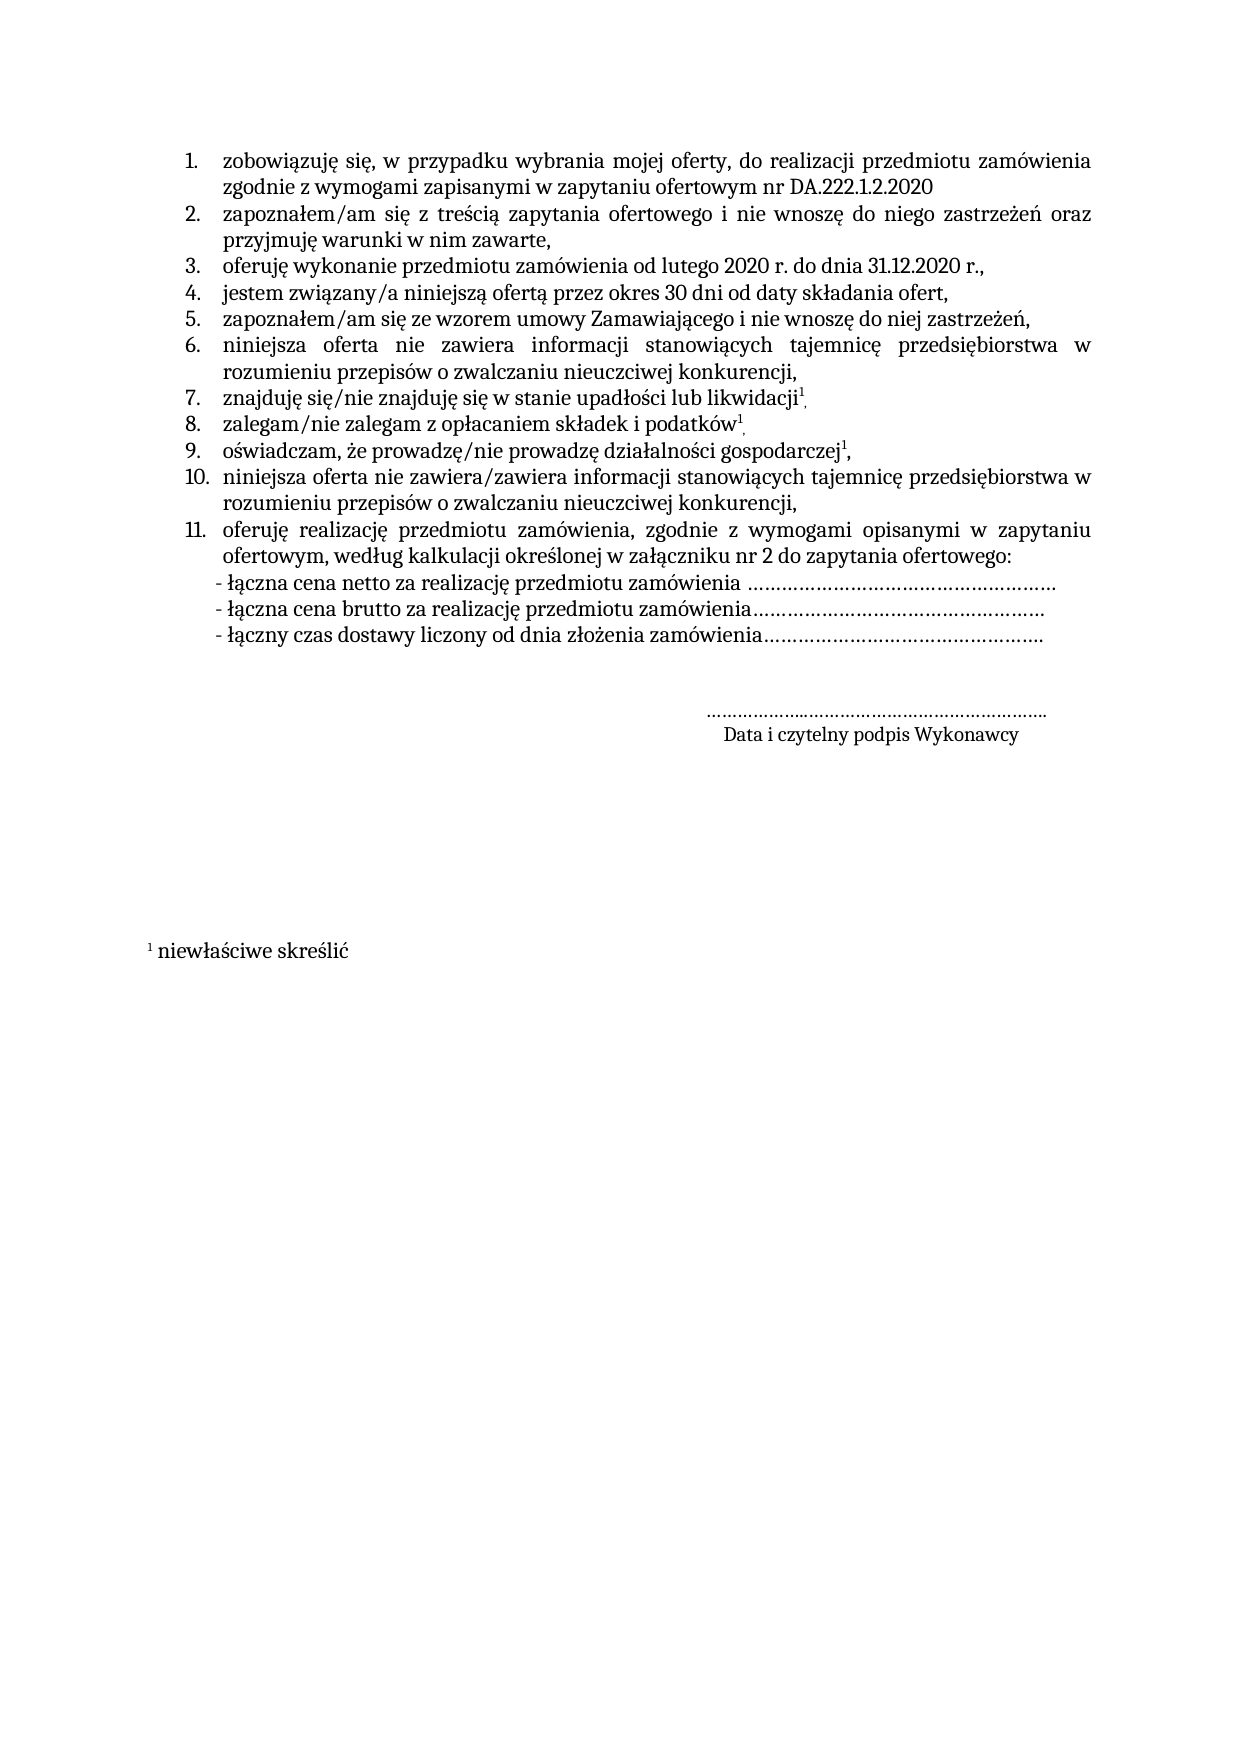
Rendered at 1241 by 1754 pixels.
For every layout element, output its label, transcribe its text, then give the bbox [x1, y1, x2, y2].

list niniejsza oferta nie zawiera informacji stanowiących tajemnicę przedsiębiorstwa w rozumieniu przepisów o zwalczaniu nieuczciwej konkurencji, [185, 332, 1093, 385]
text - łączna cena netto za realizację przedmiotu zamówienia ……………………………………………… [215, 569, 1093, 596]
list jestem związany/a niniejszą ofertą przez okres 30 dni od daty składania ofert, [185, 279, 1093, 306]
list zapoznałem/am się ze wzorem umowy Zamawiającego i nie wnoszę do niej zastrzeżeń, [185, 306, 1093, 332]
list znajduję się/nie znajduję się w stanie upadłości lub likwidacji1, [185, 385, 1093, 411]
text - łączny czas dostawy liczony od dnia złożenia zamówienia…………………………………………. [215, 622, 1093, 648]
list niniejsza oferta nie zawiera/zawiera informacji stanowiących tajemnicę przedsiębiorstwa w rozumieniu przepisów o zwalczaniu nieuczciwej konkurencji, [185, 464, 1093, 517]
list zobowiązuję się, w przypadku wybrania mojej oferty, do realizacji przedmiotu zamówienia zgodnie z wymogami zapisanymi w zapytaniu ofertowym nr DA.222.1.2.2020 [185, 148, 1093, 200]
text - łączna cena brutto za realizację przedmiotu zamówienia…………………………………………… [215, 596, 1093, 622]
list zalegam/nie zalegam z opłacaniem składek i podatków1, [185, 411, 1093, 437]
list oferuję wykonanie przedmiotu zamówienia od lutego 2020 r. do dnia 31.12.2020 r., [185, 253, 1093, 279]
text ………………..………………………………………. [664, 699, 1093, 723]
text 1 niewłaściwe skreślić [148, 938, 1093, 965]
list oferuję realizację przedmiotu zamówienia, zgodnie z wymogami opisanymi w zapytaniu ofertowym, według kalkulacji określonej w załączniku nr 2 do zapytania ofertowego: [185, 517, 1093, 569]
list zapoznałem/am się z treścią zapytania ofertowego i nie wnoszę do niego zastrzeżeń oraz przyjmuję warunki w nim zawarte, [185, 200, 1093, 253]
text Data i czytelny podpis Wykonawcy [148, 723, 1093, 747]
list oświadczam, że prowadzę/nie prowadzę działalności gospodarczej1, [185, 437, 1093, 464]
